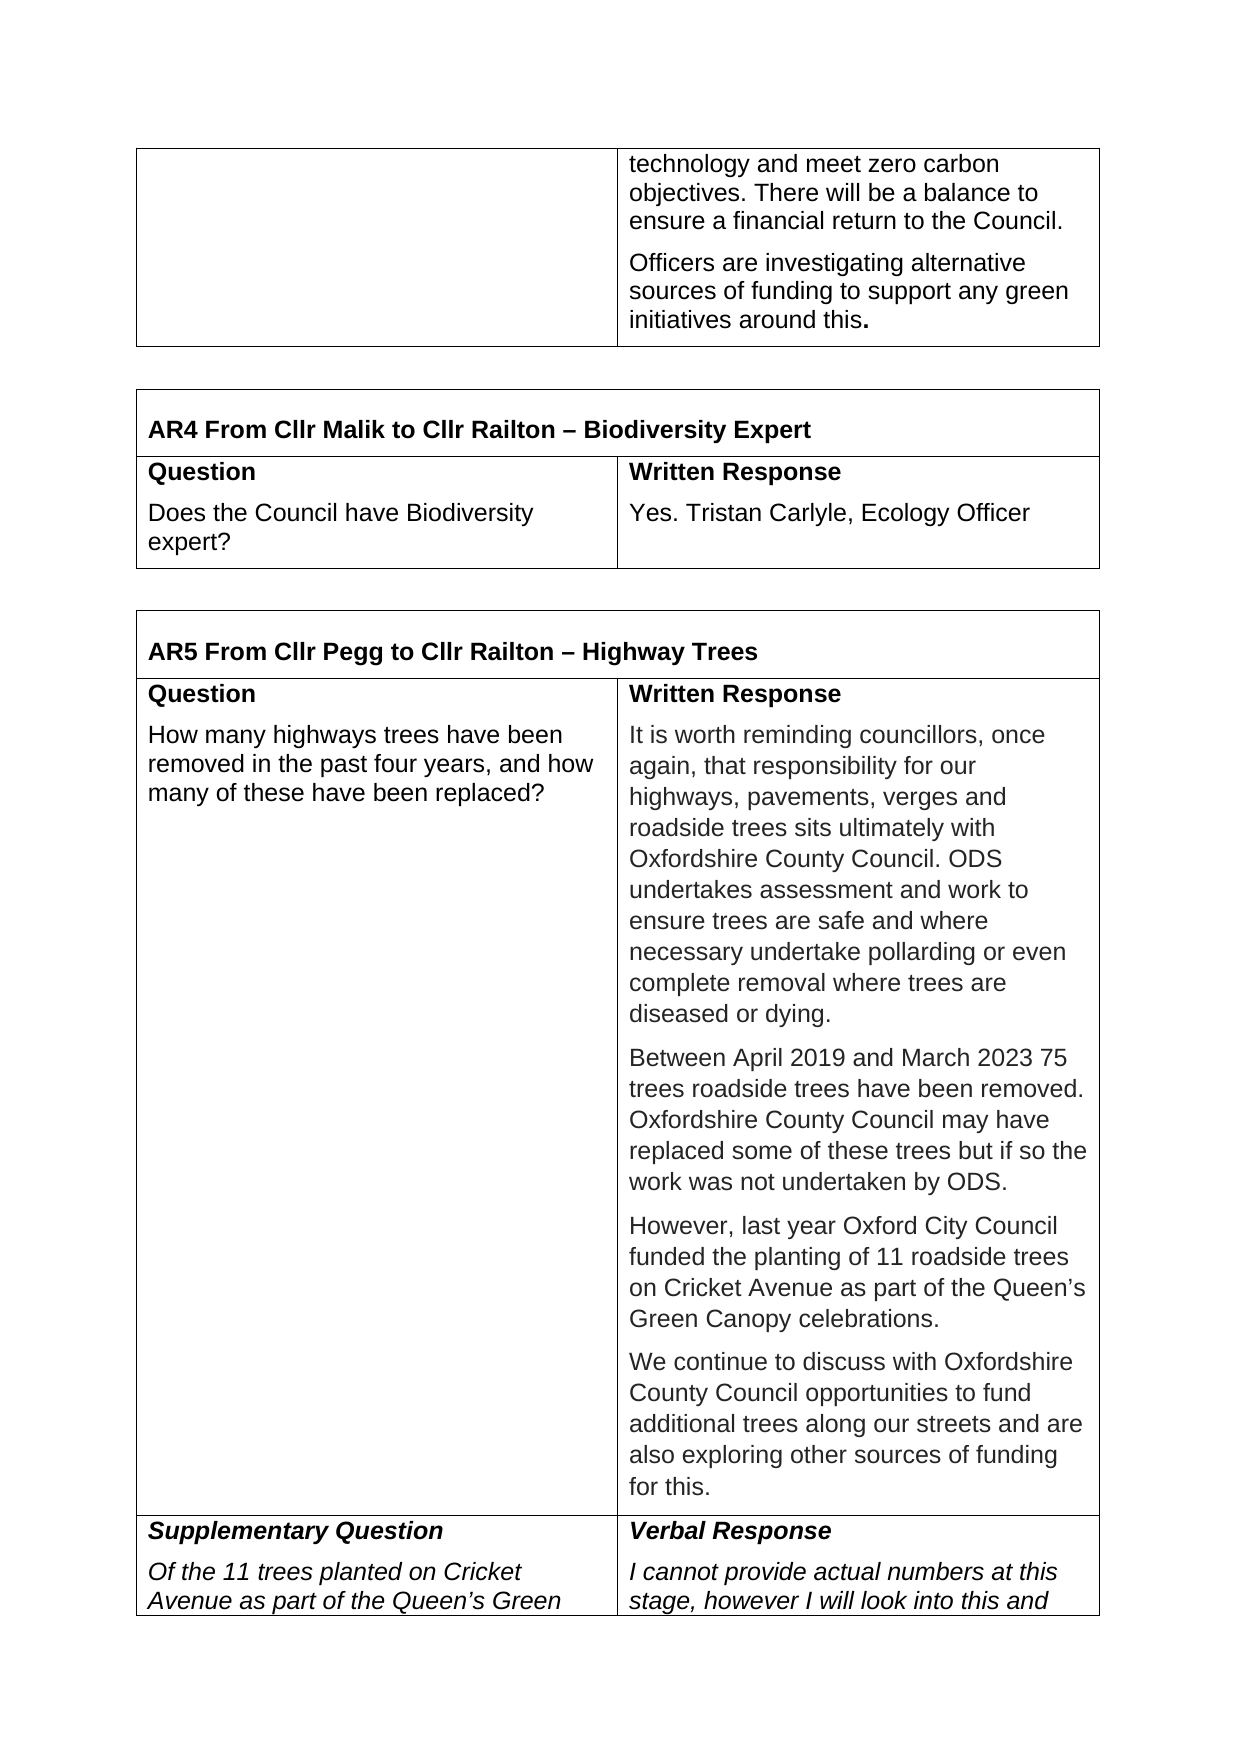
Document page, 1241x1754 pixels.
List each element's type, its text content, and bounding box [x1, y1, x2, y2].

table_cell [618, 1516, 1099, 1615]
table_cell Question How many highways trees have been removed in the past four years, and how many of these have been replaced? [137, 679, 617, 1515]
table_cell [137, 1516, 617, 1615]
table_cell Question Does the Council have Biodiversity expert? [137, 457, 617, 568]
table_header AR4 From Cllr Malik to Cllr Railton – Biodiversity Expert [137, 390, 1099, 456]
table_header AR5 From Cllr Pegg to Cllr Railton – Highway Trees [137, 611, 1099, 678]
table_cell Written Response It is worth reminding councillors, once again, that responsibility for our highways, pavements, verges and roadside trees sits ultimately with Oxfordshire County Council. ODS undertakes assessment and work to ensure trees are safe and where necessary undertake pollarding or even complete removal where trees are diseased or dying. Between April 2019 and March 2023 75 trees roadside trees have been removed. Oxfordshire County Council may have replaced some of these trees but if so the work was not undertaken by ODS. However, last year Oxford City Council funded the planting of 11 roadside trees on Cricket Avenue as part of the Queen’s Green Canopy celebrations. We continue to discuss with Oxfordshire County Council opportunities to fund additional trees along our streets and are also exploring other sources of funding for this. [618, 679, 1099, 1515]
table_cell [137, 149, 617, 346]
table_cell Written Response Yes. Tristan Carlyle, Ecology Officer [618, 457, 1099, 568]
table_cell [618, 149, 1099, 346]
